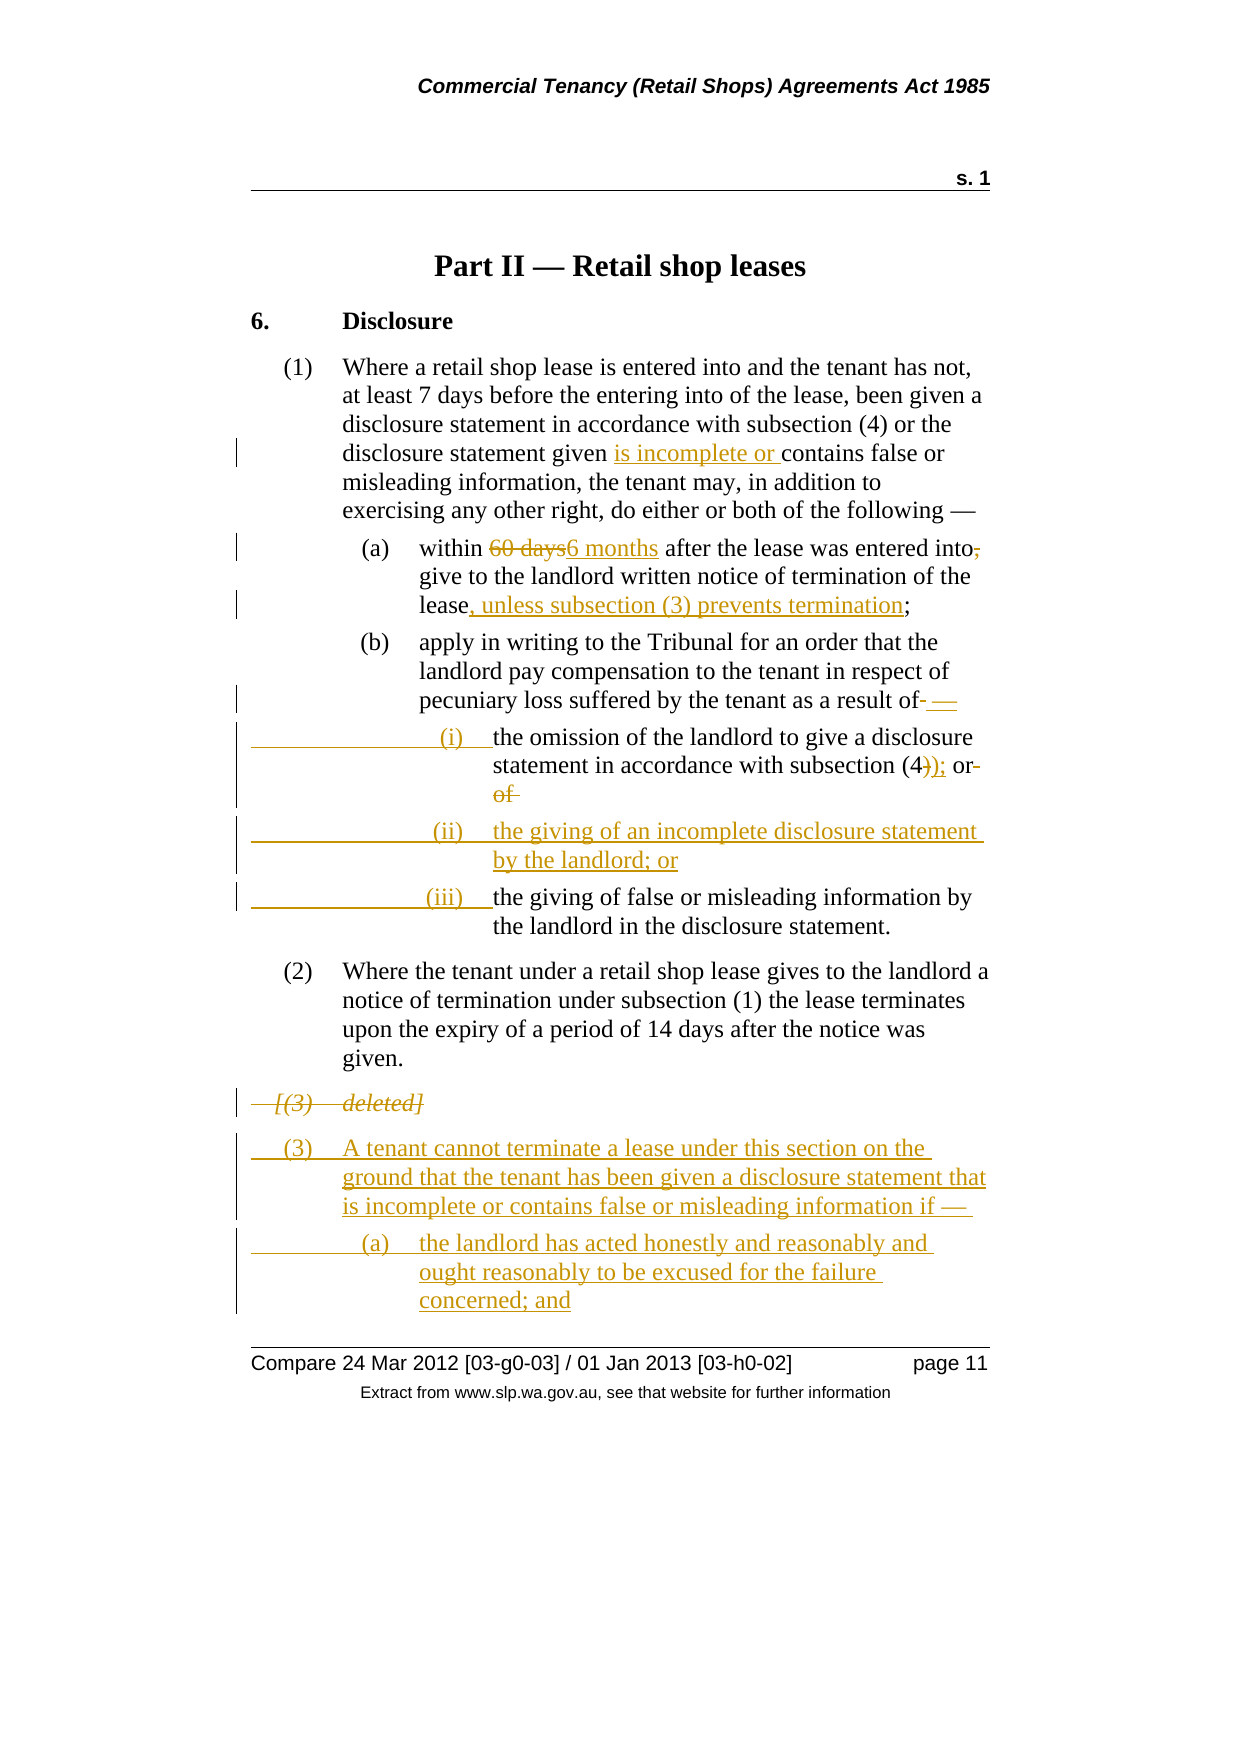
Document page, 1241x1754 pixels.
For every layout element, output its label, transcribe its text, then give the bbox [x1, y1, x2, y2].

text the omission of the landlord to give a disclosure statement in accordance with subsection (4 or [251, 722, 990, 808]
subtitle Part II — Retail shop leases [251, 247, 990, 283]
text (a) within after the lease was entered into give to the landlord written notice of termination of the lease; [251, 533, 990, 619]
text (2) Where the tenant under a retail shop lease gives to the landlord a notice of termination under subsection (1) the lease terminates upon the expiry of a period of 14 days after the notice was given. [251, 956, 990, 1071]
text (1) Where a retail shop lease is entered into and the tenant has not, at least 7 days before the entering into of the lease, been given a disclosure statement in accordance with subsection (4) or the disclosure statement given contains false or misleading information, the tenant may, in addition to exercising any other right, do either or both of the following — [251, 352, 990, 524]
text the giving of false or misleading information by the landlord in the disclosure statement. [251, 882, 990, 940]
subtitle 6. Disclosure [251, 306, 990, 335]
text (b) apply in writing to the Tribunal for an order that the landlord pay compensation to the tenant in respect of pecuniary loss suffered by the tenant as a result of [251, 627, 990, 713]
